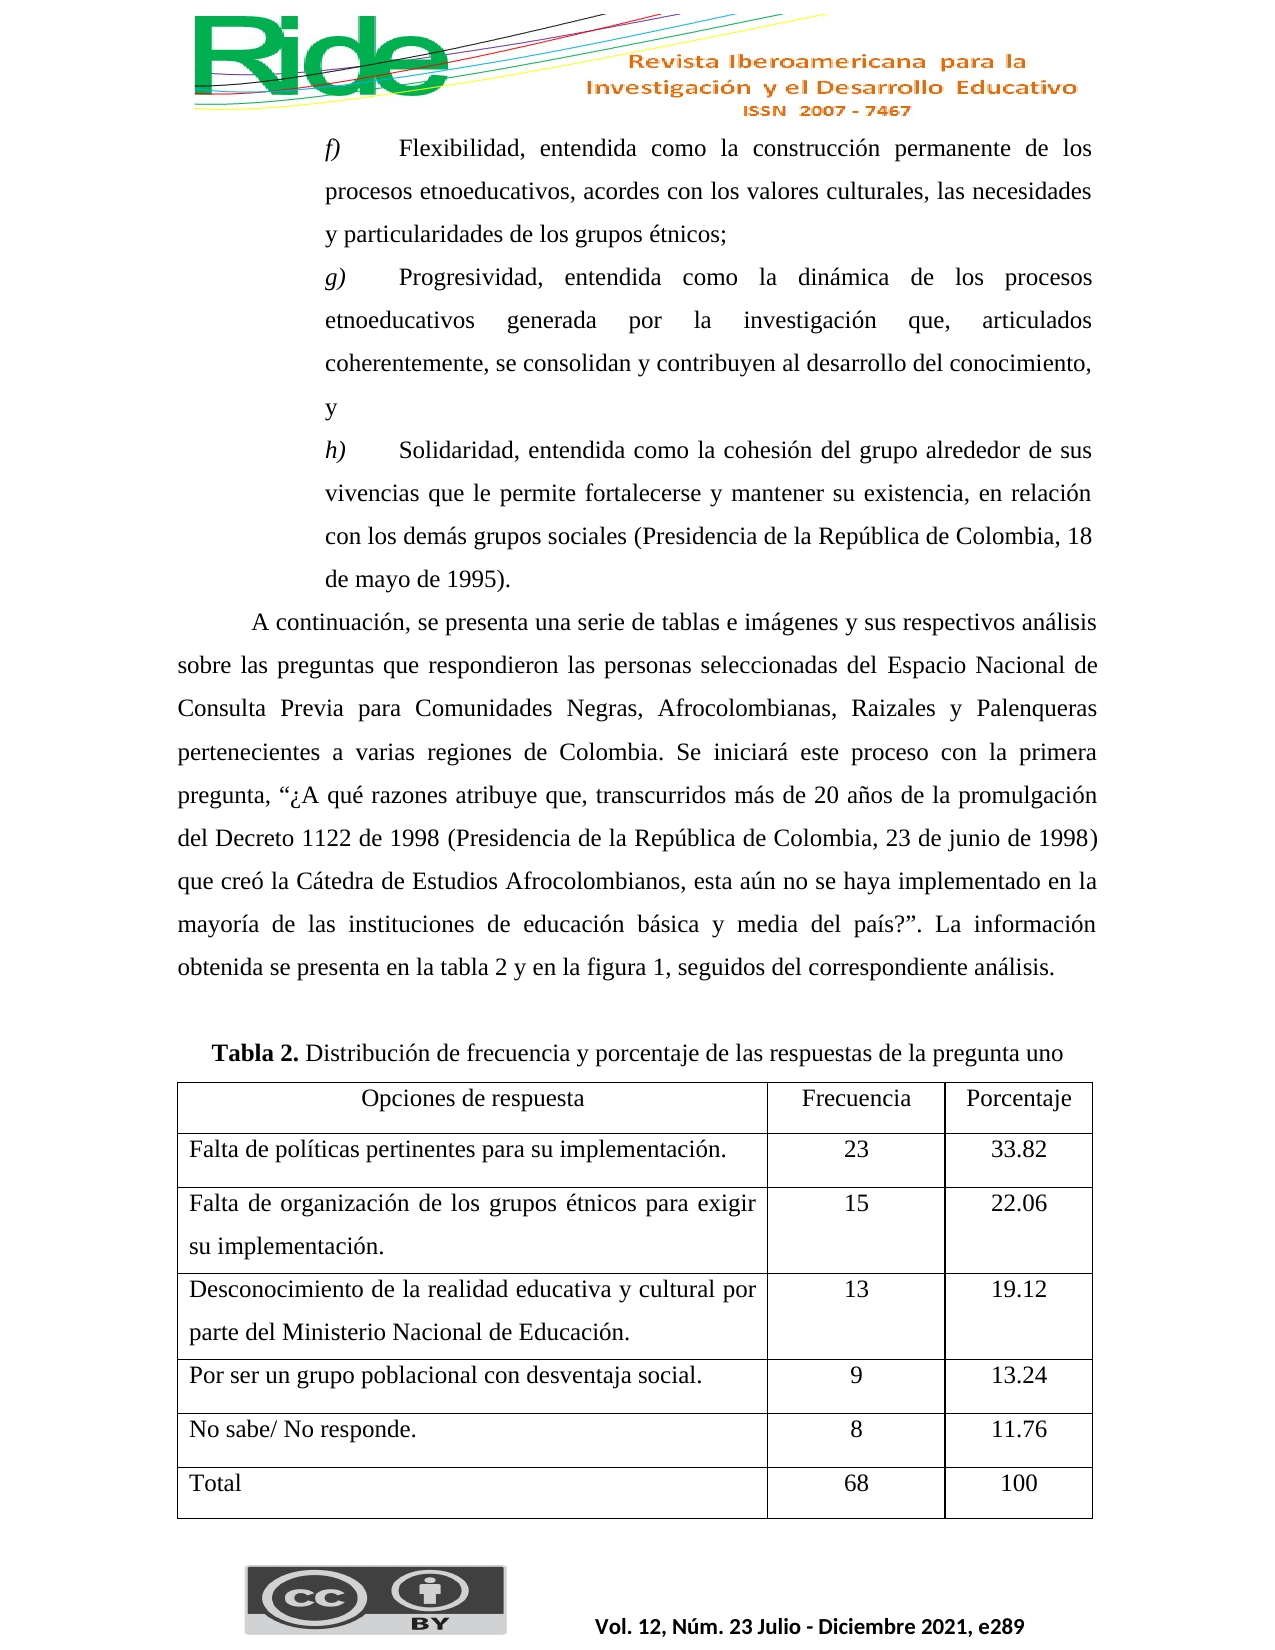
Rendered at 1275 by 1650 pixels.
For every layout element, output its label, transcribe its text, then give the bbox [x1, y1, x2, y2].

table_cell Total [178, 1468, 767, 1518]
table_cell 33.82 [946, 1134, 1092, 1187]
list Flexibilidad, entendida como la construcción permanente de los procesos etnoeducativos, acordes con los valores culturales, las necesidades y particularidades de los grupos étnicos; [325, 133, 1093, 248]
table_cell 22.06 [946, 1188, 1092, 1273]
text Tabla 2. Distribución de frecuencia y porcentaje de las respuestas de la pregunta uno [177, 1038, 1098, 1067]
picture [244, 1565, 507, 1635]
table_cell 11.76 [946, 1414, 1092, 1467]
table_cell 68 [768, 1468, 944, 1518]
table_cell 8 [768, 1414, 944, 1467]
table_cell 15 [768, 1188, 944, 1273]
table_header Opciones de respuesta [178, 1083, 767, 1133]
table_cell 100 [946, 1468, 1092, 1518]
table_cell Falta de políticas pertinentes para su implementación. [178, 1134, 767, 1187]
table_header Frecuencia [768, 1083, 944, 1133]
table_header Porcentaje [946, 1083, 1092, 1133]
table_cell Desconocimiento de la realidad educativa y cultural por parte del Ministerio Nacional de Educación. [178, 1274, 767, 1359]
text A continuación, se presenta una serie de tablas e imágenes y sus respectivos análisis sobre las preguntas que respondieron las personas seleccionadas del Espacio Nacional de Consulta Previa para Comunidades Negras, Afrocolombianas, Raizales y Palenqueras pertenecientes a varias regiones de Colombia. Se iniciará este proceso con la primera pregunta, “¿A qué razones atribuye que, transcurridos más de 20 años de la promulgación del Decreto 1122 de 1998 (Presidencia de la República de Colombia, 23 de junio de 1998) que creó la Cátedra de Estudios Afrocolombianos, esta aún no se haya implementado en la mayoría de las instituciones de educación básica y media del país?”. La información obtenida se presenta en la tabla 2 y en la figura 1, seguidos del correspondiente análisis. [177, 607, 1098, 981]
table_cell Por ser un grupo poblacional con desventaja social. [178, 1360, 767, 1413]
list Solidaridad, entendida como la cohesión del grupo alrededor de sus vivencias que le permite fortalecerse y mantener su existencia, en relación con los demás grupos sociales (Presidencia de la República de Colombia, 18 de mayo de 1995). [325, 435, 1093, 593]
table_cell 23 [768, 1134, 944, 1187]
table_cell Falta de organización de los grupos étnicos para exigir su implementación. [178, 1188, 767, 1273]
table_cell 13.24 [946, 1360, 1092, 1413]
table_cell 13 [768, 1274, 944, 1359]
table_cell No sabe/ No responde. [178, 1414, 767, 1467]
picture [194, 14, 1081, 119]
table_cell 19.12 [946, 1274, 1092, 1359]
table_cell 9 [768, 1360, 944, 1413]
list Progresividad, entendida como la dinámica de los procesos etnoeducativos generada por la investigación que, articulados coherentemente, se consolidan y contribuyen al desarrollo del conocimiento, y [325, 262, 1093, 420]
